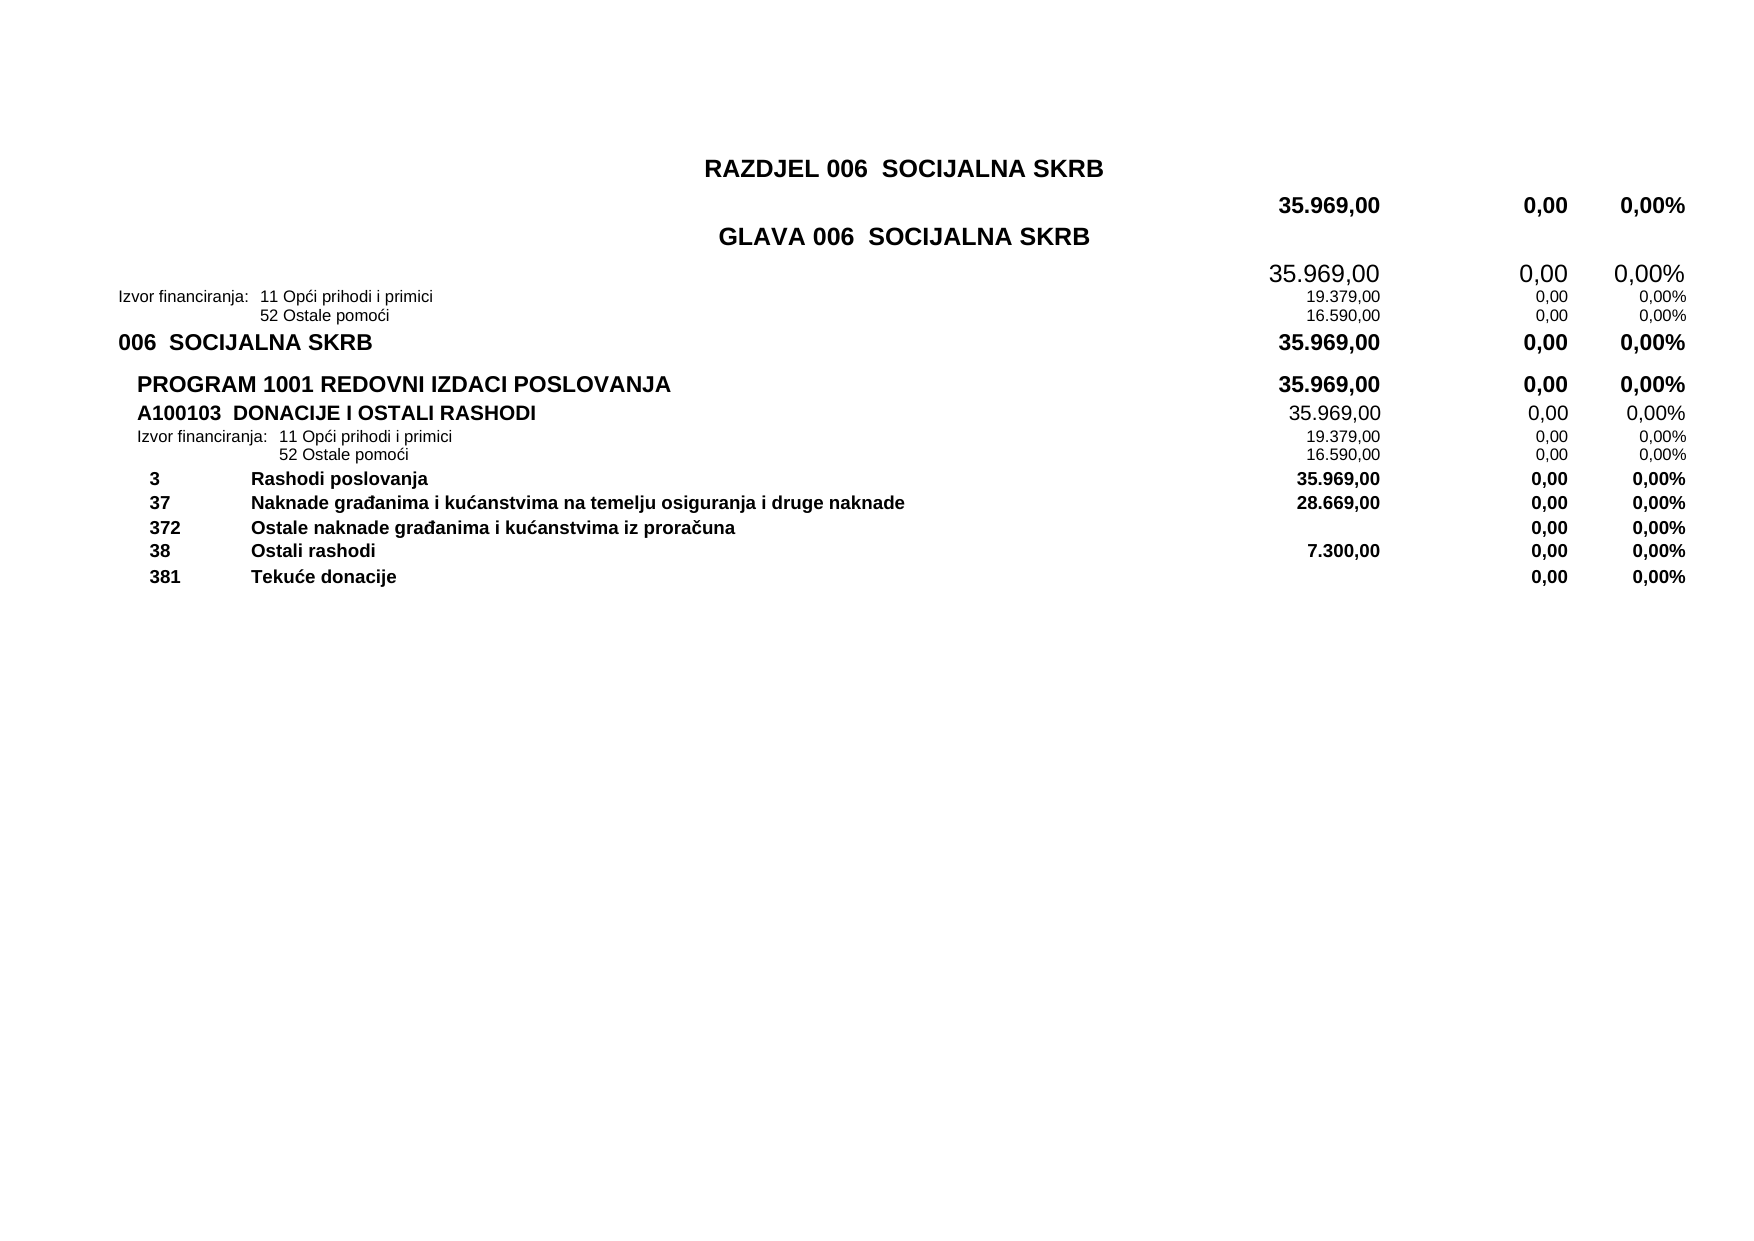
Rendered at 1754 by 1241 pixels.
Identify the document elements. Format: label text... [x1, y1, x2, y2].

text GLAVA 006 SOCIJALNA SKRB [118, 223, 1695, 251]
text 3 Rashodi poslovanja 35.969,00 0,00 0,00% [118, 469, 1695, 490]
text 006 SOCIJALNA SKRB 35.969,00 0,00 0,00% [118, 330, 1695, 355]
text 38 Ostali rashodi 7.300,00 0,00 0,00% [118, 541, 1695, 562]
text 37 Naknade građanima i kućanstvima na temelju osiguranja i druge naknade 28.669,00 0,00 0,00% [118, 492, 1695, 513]
text PROGRAM 1001 REDOVNI IZDACI POSLOVANJA 35.969,00 0,00 0,00% [118, 372, 1695, 397]
text 52 Ostale pomoći 16.590,00 0,00 0,00% [118, 307, 1695, 325]
text Izvor financiranja: 11 Opći prihodi i primici 19.379,00 0,00 0,00% [118, 288, 1695, 307]
text 35.969,00 0,00 0,00% [118, 260, 1695, 288]
text 372 Ostale naknade građanima i kućanstvima iz proračuna 0,00 0,00% [118, 518, 1695, 539]
text 52 Ostale pomoći 16.590,00 0,00 0,00% [118, 446, 1695, 464]
text 35.969,00 0,00 0,00% [118, 193, 1695, 218]
text Izvor financiranja: 11 Opći prihodi i primici 19.379,00 0,00 0,00% [118, 427, 1695, 446]
text 381 Tekuće donacije 0,00 0,00% [118, 566, 1695, 587]
text RAZDJEL 006 SOCIJALNA SKRB [118, 156, 1695, 183]
text A100103 DONACIJE I OSTALI RASHODI 35.969,00 0,00 0,00% [118, 402, 1695, 425]
